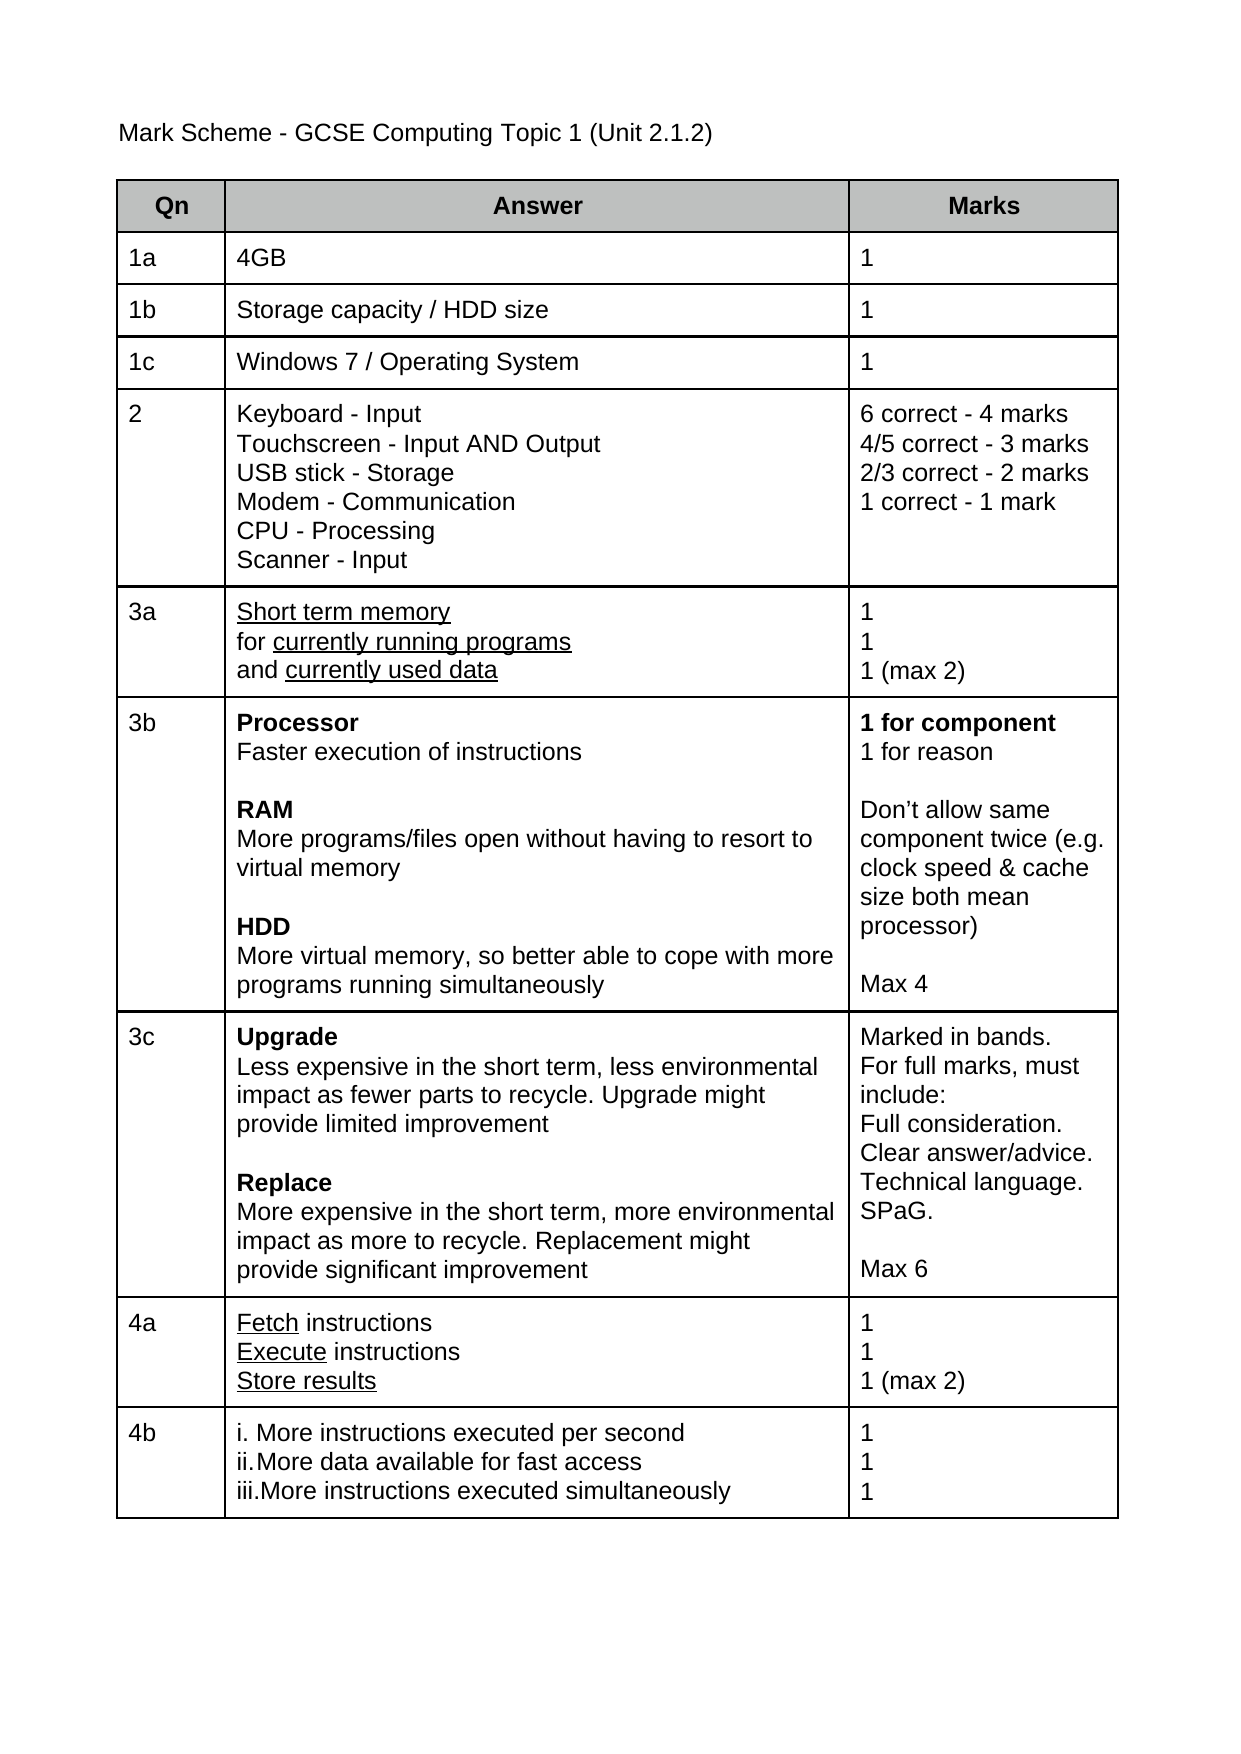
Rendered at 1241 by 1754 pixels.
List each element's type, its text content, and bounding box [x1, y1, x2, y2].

table_cell Upgrade Less expensive in the short term, less environmental impact as fewer parts to recycle. Upgrade might provide limited improvement Replace More expensive in the short term, more environmental impact as more to recycle. Replacement might provide significant improvement [226, 1013, 848, 1296]
table_cell 1 [850, 285, 1117, 335]
table_cell 1 1 1 [850, 1408, 1117, 1517]
table_header Qn [118, 181, 224, 231]
table_cell Fetch instructions Execute instructions Store results [226, 1298, 848, 1406]
table_cell 6 correct - 4 marks 4/5 correct - 3 marks 2/3 correct - 2 marks 1 correct - 1 mark [850, 390, 1117, 585]
table_cell 1 1 1 (max 2) [850, 1298, 1117, 1406]
table_cell 1a [118, 233, 224, 283]
table_cell 3b [118, 698, 224, 1010]
table_cell 4a [118, 1298, 224, 1406]
text Mark Scheme - GCSE Computing Topic 1 (Unit 2.1.2) [118, 118, 1136, 147]
table_header Answer [226, 181, 848, 231]
table_cell 3a [118, 588, 224, 696]
table_cell 1c [118, 338, 224, 387]
table_cell 1 [850, 338, 1117, 387]
table_cell Storage capacity / HDD size [226, 285, 848, 335]
table_cell i. More instructions executed per second ii.More data available for fast access iii.More instructions executed simultaneously [226, 1408, 848, 1517]
table_cell Windows 7 / Operating System [226, 338, 848, 387]
table_cell Keyboard - Input Touchscreen - Input AND Output USB stick - Storage Modem - Communication CPU - Processing Scanner - Input [226, 390, 848, 585]
table_cell 2 [118, 390, 224, 585]
table_header Marks [850, 181, 1117, 231]
table_cell Short term memory for currently running programs and currently used data [226, 588, 848, 696]
table_cell Processor Faster execution of instructions RAM More programs/files open without having to resort to virtual memory HDD More virtual memory, so better able to cope with more programs running simultaneously [226, 698, 848, 1010]
table_cell 1 [850, 233, 1117, 283]
table_cell 4GB [226, 233, 848, 283]
table_cell 1 1 1 (max 2) [850, 588, 1117, 696]
table_cell 1b [118, 285, 224, 335]
table_cell 3c [118, 1013, 224, 1296]
table_cell 4b [118, 1408, 224, 1517]
table_cell 1 for component 1 for reason Don’t allow same component twice (e.g. clock speed & cache size both mean processor) Max 4 [850, 698, 1117, 1010]
table_cell Marked in bands. For full marks, must include: Full consideration. Clear answer/advice. Technical language. SPaG. Max 6 [850, 1013, 1117, 1296]
